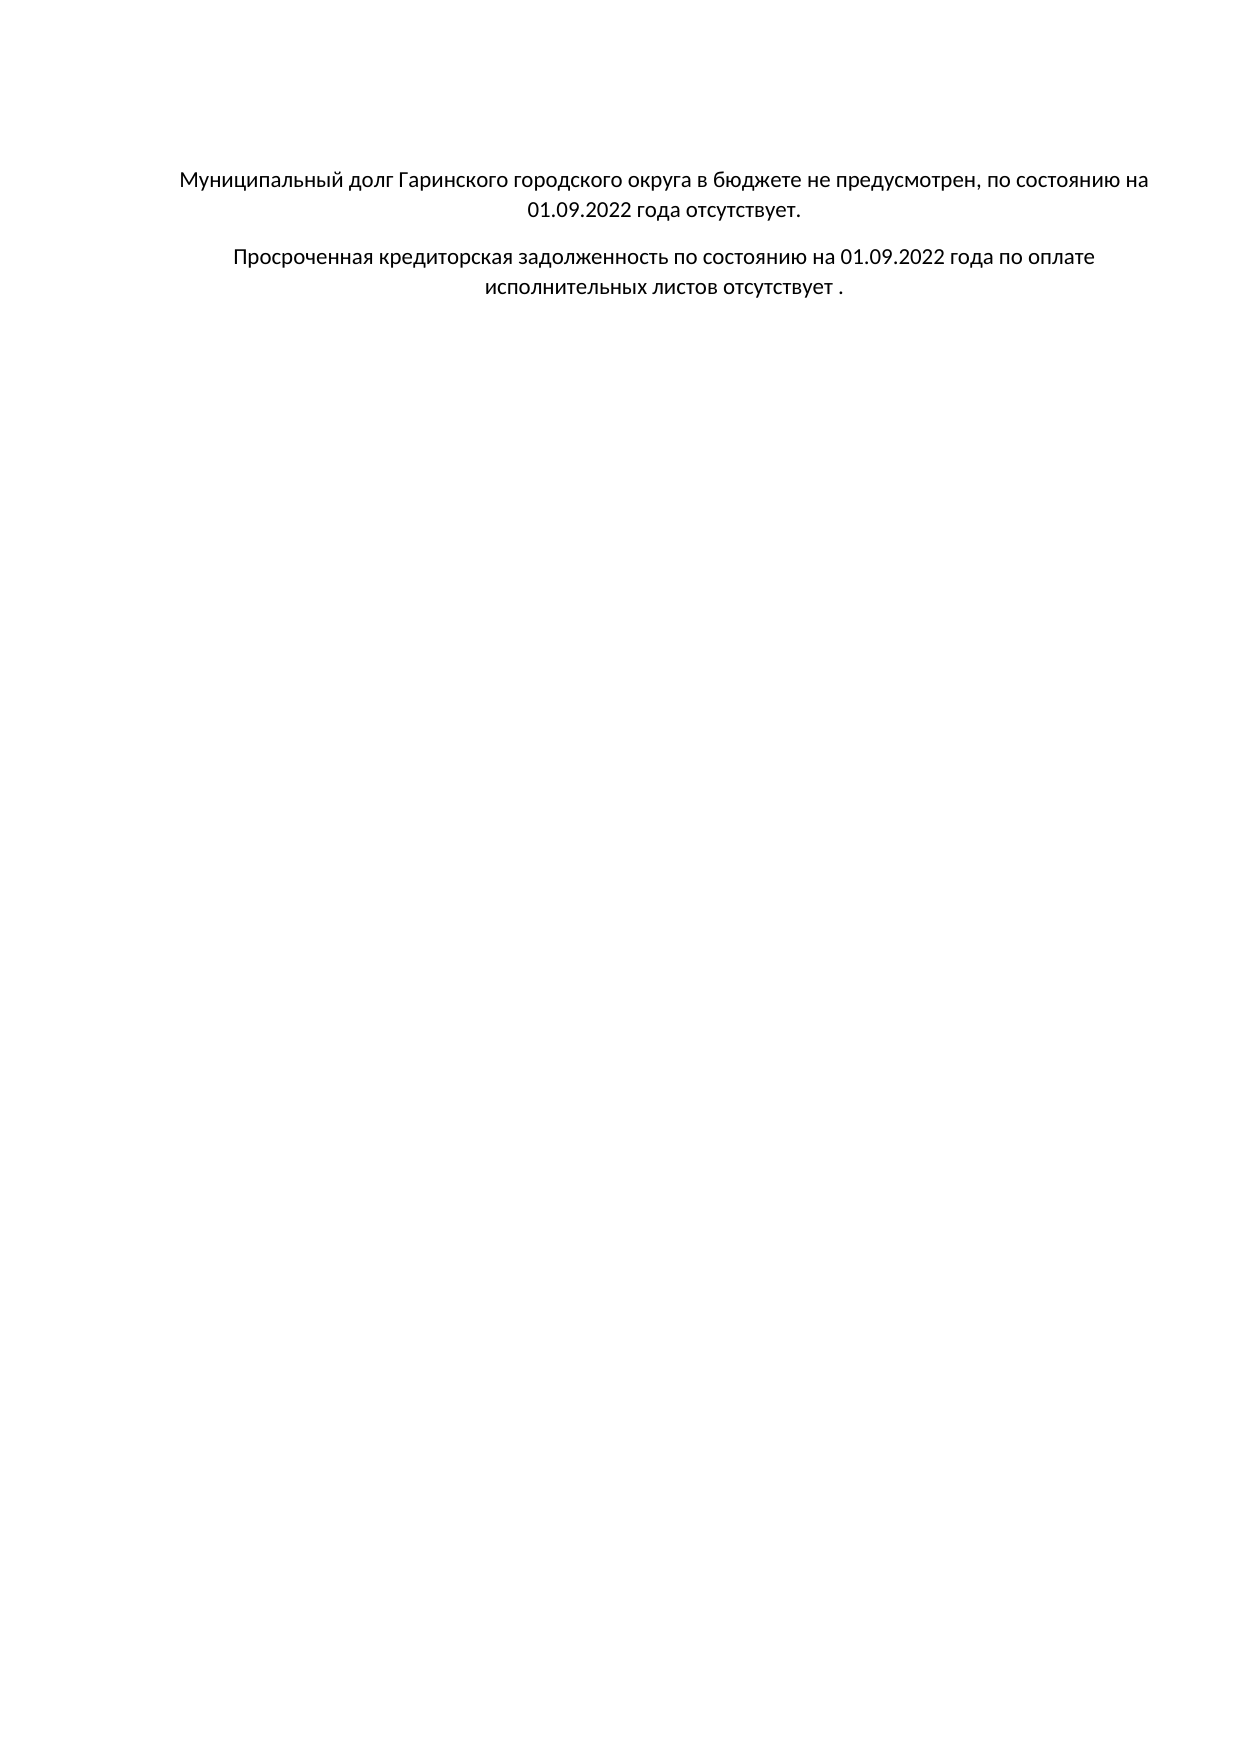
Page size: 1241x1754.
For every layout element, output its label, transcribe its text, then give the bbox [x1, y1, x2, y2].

text Просроченная кредиторская задолженность по состоянию на 01.09.2022 года по оплате исполнительных листов отсутствует . [177, 242, 1152, 300]
text Муниципальный долг Гаринского городского округа в бюджете не предусмотрен, по состоянию на 01.09.2022 года отсутствует. [177, 165, 1152, 223]
